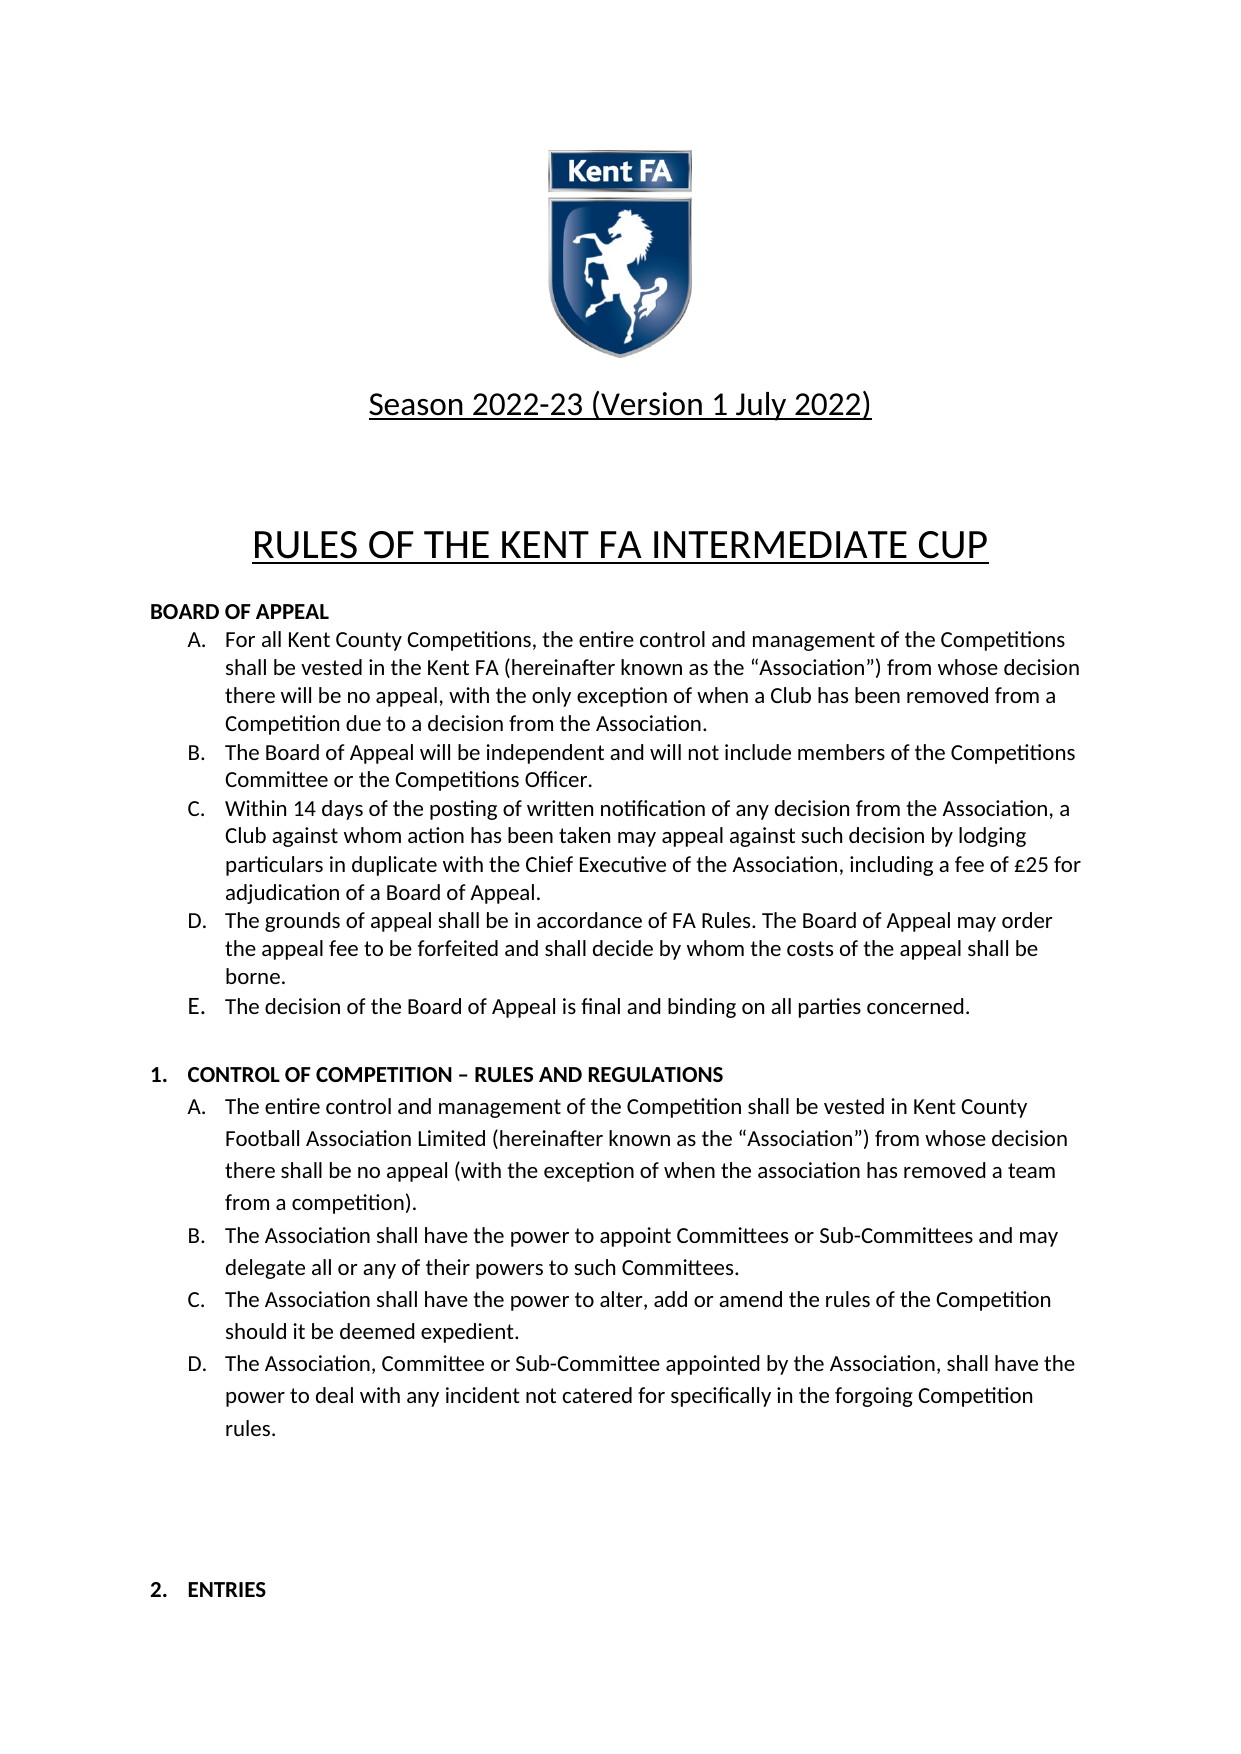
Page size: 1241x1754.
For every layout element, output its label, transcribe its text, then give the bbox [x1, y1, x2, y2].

list The entire control and management of the Competition shall be vested in Kent County Football Association Limited (hereinafter known as the “Association”) from whose decision there shall be no appeal (with the exception of when the association has removed a team from a competition). [187, 1092, 1090, 1217]
list ENTRIES [150, 1575, 1090, 1603]
list For all Kent County Competitions, the entire control and management of the Competitions shall be vested in the Kent FA (hereinafter known as the “Association”) from whose decision there will be no appeal, with the only exception of when a Club has been removed from a Competition due to a decision from the Association. [187, 626, 1090, 738]
list Within 14 days of the posting of written notification of any decision from the Association, a Club against whom action has been taken may appeal against such decision by lodging particulars in duplicate with the Chief Executive of the Association, including a fee of £25 for adjudication of a Board of Appeal. [187, 794, 1090, 906]
list The Association shall have the power to appoint Committees or Sub-Committees and may delegate all or any of their powers to such Committees. [187, 1221, 1090, 1281]
list The Association shall have the power to alter, add or amend the rules of the Competition should it be deemed expedient. [187, 1285, 1090, 1345]
text RULES OF THE KENT FA INTERMEDIATE CUP [150, 518, 1090, 569]
list The Association, Committee or Sub-Committee appointed by the Association, shall have the power to deal with any incident not catered for specifically in the forgoing Competition rules. [187, 1349, 1090, 1442]
picture [548, 150, 692, 358]
text Season 2022-23 (Version 1 July 2022) [150, 383, 1090, 424]
list The decision of the Board of Appeal is final and binding on all parties concerned. [187, 990, 1090, 1020]
list The Board of Appeal will be independent and will not include members of the Competitions Committee or the Competitions Officer. [187, 738, 1090, 794]
list CONTROL OF COMPETITION – RULES AND REGULATIONS [150, 1060, 1090, 1088]
text BOARD OF APPEAL [150, 597, 1090, 626]
list The grounds of appeal shall be in accordance of FA Rules. The Board of Appeal may order the appeal fee to be forfeited and shall decide by whom the costs of the appeal shall be borne. [187, 906, 1090, 990]
